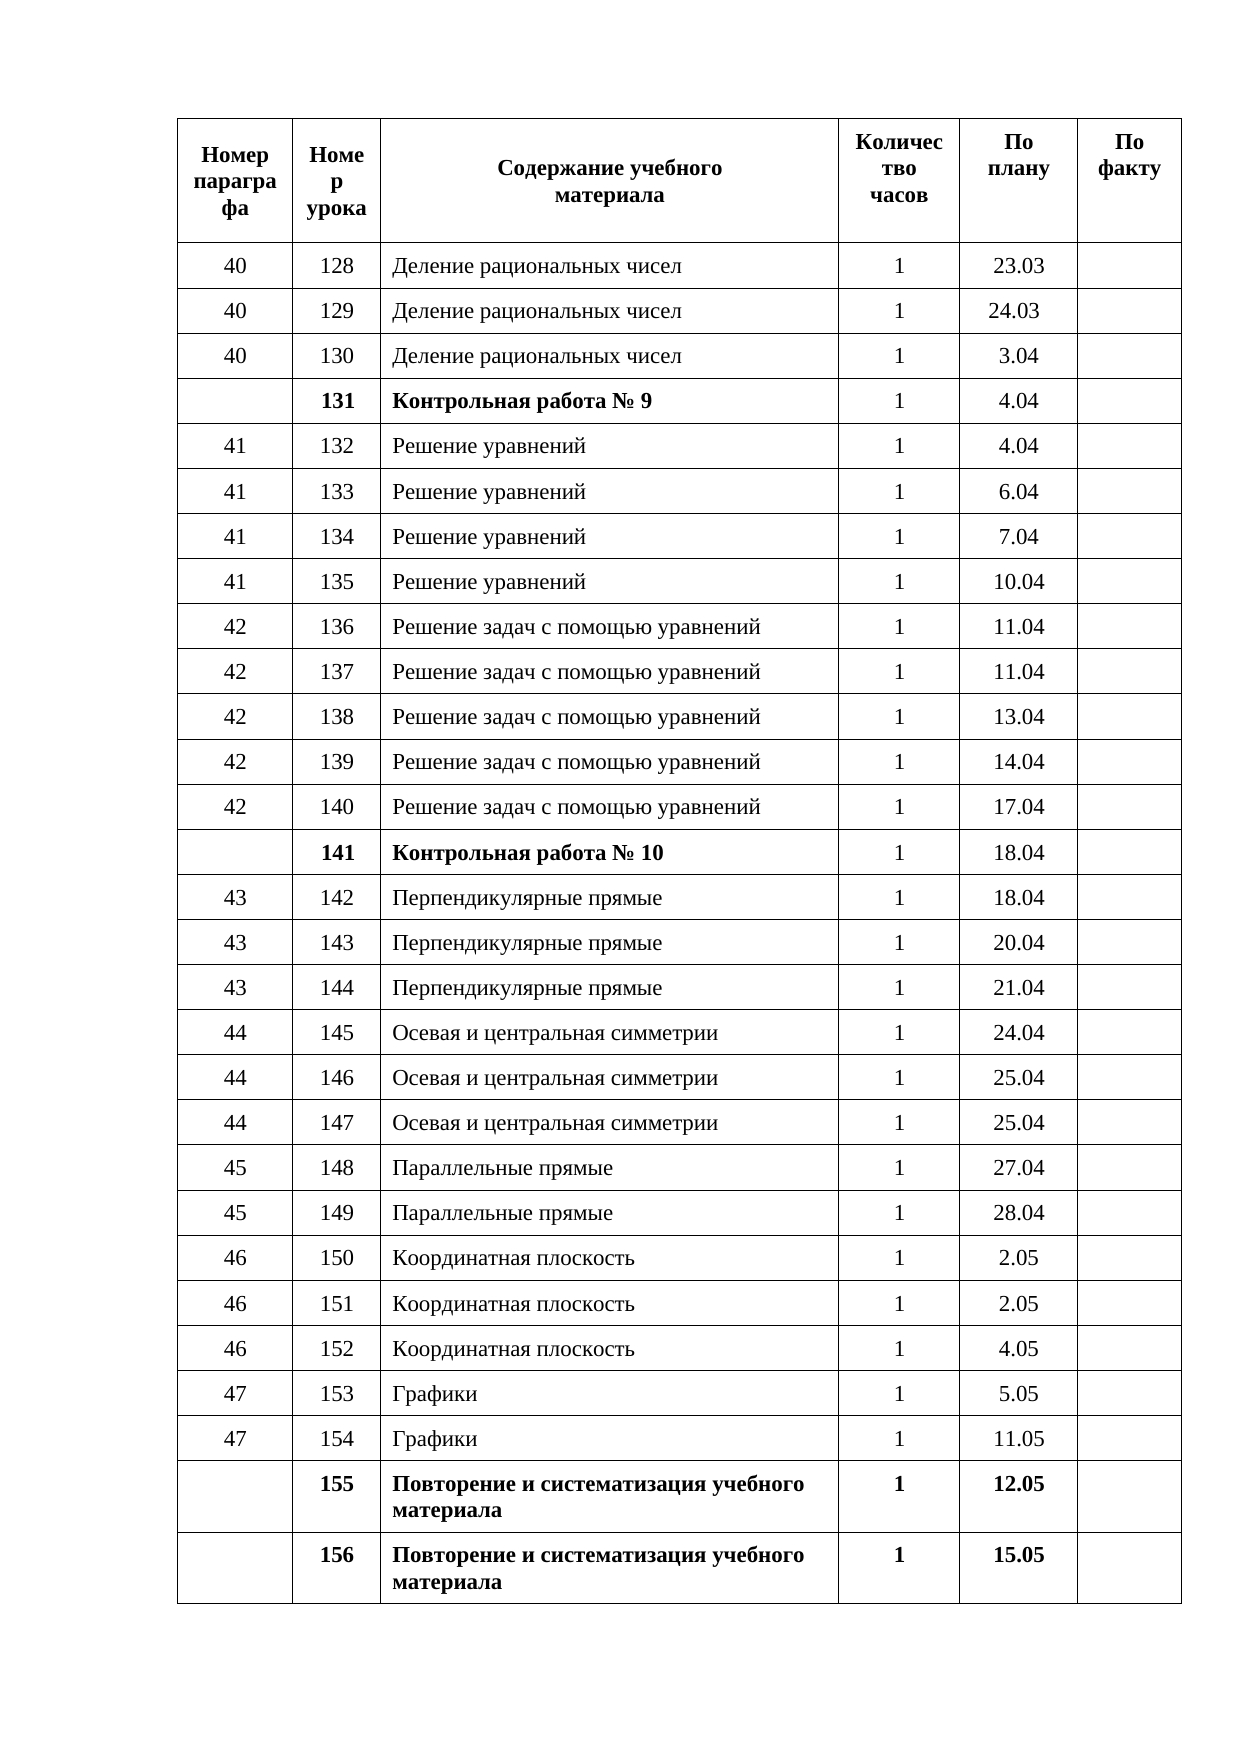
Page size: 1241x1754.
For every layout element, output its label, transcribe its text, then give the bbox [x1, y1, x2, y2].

table_cell [178, 830, 292, 874]
table_cell 1 [839, 1281, 959, 1325]
table_cell 1 [839, 514, 959, 558]
table_cell [1078, 1010, 1181, 1054]
table_cell 1 [839, 1100, 959, 1144]
table_cell 156 [293, 1533, 380, 1603]
table_cell 137 [293, 649, 380, 693]
table_cell 132 [293, 424, 380, 468]
table_cell 2.05 [960, 1236, 1077, 1280]
table_cell 44 [178, 1055, 292, 1099]
table_cell [1078, 243, 1181, 287]
table_cell Деление рациональных чисел [381, 289, 838, 332]
table_cell 1 [839, 1371, 959, 1415]
table_cell [1078, 1191, 1181, 1234]
table_cell Графики [381, 1416, 838, 1460]
table_cell Решение уравнений [381, 559, 838, 603]
table_cell Контрольная работа № 10 [381, 830, 838, 874]
table_cell 1 [839, 1191, 959, 1234]
table_cell [1078, 604, 1181, 648]
table_cell Деление рациональных чисел [381, 243, 838, 287]
table_cell Осевая и центральная симметрии [381, 1010, 838, 1054]
table_cell Графики [381, 1371, 838, 1415]
table_cell [1078, 1533, 1181, 1603]
table_cell [1078, 334, 1181, 378]
table_cell 43 [178, 920, 292, 964]
table_cell 42 [178, 740, 292, 783]
table_cell 42 [178, 604, 292, 648]
table_cell [1078, 1371, 1181, 1415]
table_cell 7.04 [960, 514, 1077, 558]
table_cell [1078, 1461, 1181, 1532]
table_cell 128 [293, 243, 380, 287]
table_cell 1 [839, 1055, 959, 1099]
table_cell 27.04 [960, 1145, 1077, 1189]
table_cell 1 [839, 604, 959, 648]
table_cell [1078, 875, 1181, 919]
table_cell [1078, 289, 1181, 332]
table_header Количество часов [839, 119, 959, 242]
table_cell 146 [293, 1055, 380, 1099]
table_cell 25.04 [960, 1055, 1077, 1099]
table_cell Решение уравнений [381, 424, 838, 468]
table_cell 1 [839, 875, 959, 919]
table_cell 1 [839, 334, 959, 378]
table_cell 47 [178, 1371, 292, 1415]
table_cell 14.04 [960, 740, 1077, 783]
table_header По плану [960, 119, 1077, 242]
table_cell 21.04 [960, 965, 1077, 1009]
table_header Содержание учебного материала [381, 119, 838, 242]
table_cell 1 [839, 1461, 959, 1532]
table_cell 149 [293, 1191, 380, 1234]
table_cell [1078, 694, 1181, 738]
table_cell [1078, 920, 1181, 964]
table_cell [178, 1533, 292, 1603]
table_cell 1 [839, 694, 959, 738]
table_cell Решение уравнений [381, 469, 838, 513]
table_cell 1 [839, 830, 959, 874]
table_cell [1078, 965, 1181, 1009]
table_cell 13.04 [960, 694, 1077, 738]
table_cell 148 [293, 1145, 380, 1189]
table_cell 23.03 [960, 243, 1077, 287]
table_cell 25.04 [960, 1100, 1077, 1144]
table_cell 140 [293, 785, 380, 829]
table_cell 1 [839, 424, 959, 468]
table_cell 12.05 [960, 1461, 1077, 1532]
table_cell 1 [839, 649, 959, 693]
table_cell [1078, 1416, 1181, 1460]
table_cell 138 [293, 694, 380, 738]
table_cell 46 [178, 1326, 292, 1370]
table_cell Параллельные прямые [381, 1145, 838, 1189]
table_cell 129 [293, 289, 380, 332]
table_cell 142 [293, 875, 380, 919]
table_cell 1 [839, 289, 959, 332]
table_cell 1 [839, 469, 959, 513]
table_cell 1 [839, 243, 959, 287]
table_header По факту [1078, 119, 1181, 242]
table_cell 42 [178, 694, 292, 738]
table_cell Деление рациональных чисел [381, 334, 838, 378]
table_cell 1 [839, 1533, 959, 1603]
table_header Номер урока [293, 119, 380, 242]
table_cell 155 [293, 1461, 380, 1532]
table_cell 1 [839, 965, 959, 1009]
table_cell Осевая и центральная симметрии [381, 1100, 838, 1144]
table_cell [1078, 424, 1181, 468]
table_cell 4.05 [960, 1326, 1077, 1370]
table_cell 24.04 [960, 1010, 1077, 1054]
table_cell 40 [178, 243, 292, 287]
table_cell Повторение и систематизация учебного материала [381, 1533, 838, 1603]
table_cell Решение задач с помощью уравнений [381, 649, 838, 693]
table_cell Решение задач с помощью уравнений [381, 694, 838, 738]
table_cell 17.04 [960, 785, 1077, 829]
table_cell [1078, 379, 1181, 423]
table_cell 153 [293, 1371, 380, 1415]
table_cell 139 [293, 740, 380, 783]
table_cell 42 [178, 649, 292, 693]
table_cell 47 [178, 1416, 292, 1460]
table_cell 3.04 [960, 334, 1077, 378]
table_cell Осевая и центральная симметрии [381, 1055, 838, 1099]
table_cell [1078, 1326, 1181, 1370]
table_cell 136 [293, 604, 380, 648]
table_cell 141 [293, 830, 380, 874]
table_cell [1078, 1055, 1181, 1099]
table_cell 145 [293, 1010, 380, 1054]
table_cell 1 [839, 379, 959, 423]
table_cell 147 [293, 1100, 380, 1144]
table_cell 154 [293, 1416, 380, 1460]
table_cell 24.03 [960, 289, 1077, 332]
table_cell 18.04 [960, 830, 1077, 874]
table_cell 41 [178, 559, 292, 603]
table_cell 41 [178, 514, 292, 558]
table_cell 20.04 [960, 920, 1077, 964]
table_cell 44 [178, 1010, 292, 1054]
table_cell 45 [178, 1145, 292, 1189]
table_cell 144 [293, 965, 380, 1009]
table_cell Параллельные прямые [381, 1191, 838, 1234]
table_cell [1078, 785, 1181, 829]
table_cell 131 [293, 379, 380, 423]
table_cell 1 [839, 1416, 959, 1460]
table_cell [178, 1461, 292, 1532]
table_cell Перпендикулярные прямые [381, 875, 838, 919]
table_cell 1 [839, 785, 959, 829]
table_cell 40 [178, 334, 292, 378]
table_cell 43 [178, 965, 292, 1009]
table_cell [1078, 469, 1181, 513]
table_cell 10.04 [960, 559, 1077, 603]
table_cell Решение уравнений [381, 514, 838, 558]
table_cell 2.05 [960, 1281, 1077, 1325]
table_cell 41 [178, 469, 292, 513]
table_cell 28.04 [960, 1191, 1077, 1234]
table_cell 1 [839, 740, 959, 783]
table_cell [1078, 830, 1181, 874]
table_cell Координатная плоскость [381, 1236, 838, 1280]
table_cell Решение задач с помощью уравнений [381, 604, 838, 648]
table_cell Координатная плоскость [381, 1326, 838, 1370]
table_cell 11.04 [960, 604, 1077, 648]
table_cell 46 [178, 1281, 292, 1325]
table_cell [178, 379, 292, 423]
table_cell 44 [178, 1100, 292, 1144]
table_cell 1 [839, 1145, 959, 1189]
table_cell 45 [178, 1191, 292, 1234]
table_cell [1078, 1236, 1181, 1280]
table_cell 4.04 [960, 379, 1077, 423]
table_cell 5.05 [960, 1371, 1077, 1415]
table_cell 152 [293, 1326, 380, 1370]
table_cell 15.05 [960, 1533, 1077, 1603]
table_cell Координатная плоскость [381, 1281, 838, 1325]
table_cell Решение задач с помощью уравнений [381, 740, 838, 783]
table_cell 151 [293, 1281, 380, 1325]
table_header Номер параграфа [178, 119, 292, 242]
table_cell [1078, 649, 1181, 693]
table_cell Решение задач с помощью уравнений [381, 785, 838, 829]
table_cell Повторение и систематизация учебного материала [381, 1461, 838, 1532]
table_cell 11.05 [960, 1416, 1077, 1460]
table_cell 6.04 [960, 469, 1077, 513]
table_cell 18.04 [960, 875, 1077, 919]
table_cell [1078, 514, 1181, 558]
table_cell Перпендикулярные прямые [381, 965, 838, 1009]
table_cell 4.04 [960, 424, 1077, 468]
table_cell Контрольная работа № 9 [381, 379, 838, 423]
table_cell 46 [178, 1236, 292, 1280]
table_cell 143 [293, 920, 380, 964]
table_cell [1078, 740, 1181, 783]
table_cell [1078, 1100, 1181, 1144]
table_cell [1078, 559, 1181, 603]
table_cell 1 [839, 559, 959, 603]
table_cell 43 [178, 875, 292, 919]
table_cell 1 [839, 1010, 959, 1054]
table_cell 150 [293, 1236, 380, 1280]
table_cell 133 [293, 469, 380, 513]
table_cell 1 [839, 1236, 959, 1280]
table_cell 1 [839, 920, 959, 964]
table_cell 130 [293, 334, 380, 378]
table_cell 40 [178, 289, 292, 332]
table_cell 134 [293, 514, 380, 558]
table_cell 41 [178, 424, 292, 468]
table_cell Перпендикулярные прямые [381, 920, 838, 964]
table_cell 11.04 [960, 649, 1077, 693]
table_cell 135 [293, 559, 380, 603]
table_cell 42 [178, 785, 292, 829]
table_cell [1078, 1145, 1181, 1189]
table_cell [1078, 1281, 1181, 1325]
table_cell 1 [839, 1326, 959, 1370]
